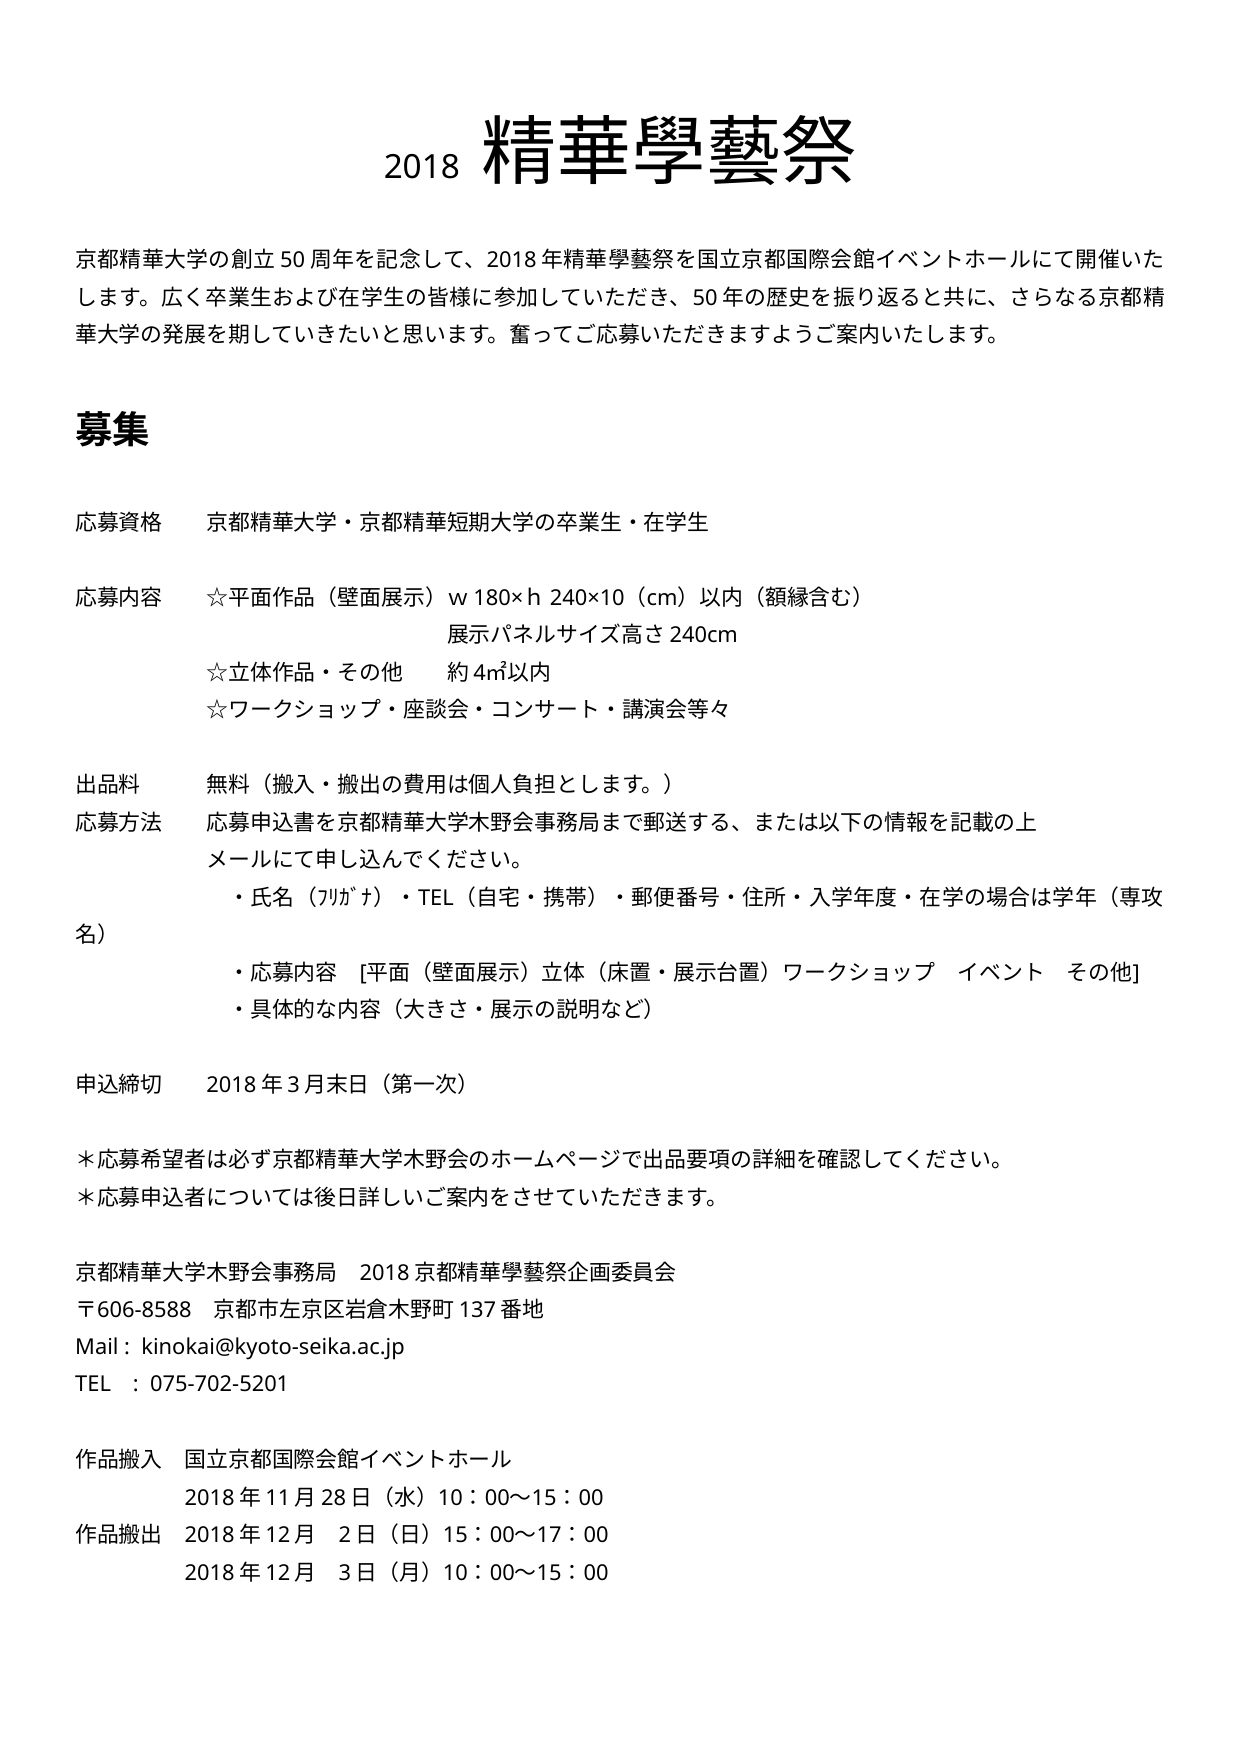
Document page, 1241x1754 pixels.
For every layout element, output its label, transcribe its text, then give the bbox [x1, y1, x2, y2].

text 出品料 無料（搬入・搬出の費用は個人負担とします。） [75, 764, 1165, 802]
text 2018年12月 3日（月）10：00～15：00 [75, 1552, 1165, 1589]
text メールにて申し込んでください。 [75, 839, 1165, 877]
text 京都精華大学の創立50周年を記念して、2018年精華學藝祭を国立京都国際会館イベントホールにて開催いたします。広く卒業生および在学生の皆様に参加していただき、50年の歴史を振り返ると共に、さらなる京都精華大学の発展を期していきたいと思います。奮ってご応募いただきますようご案内いたします。 [75, 239, 1165, 352]
text 応募方法 応募申込書を京都精華大学木野会事務局まで郵送する、または以下の情報を記載の上 [75, 802, 1165, 839]
text 作品搬入 国立京都国際会館イベントホール [75, 1439, 1165, 1477]
text ＊応募希望者は必ず京都精華大学木野会のホームページで出品要項の詳細を確認してください。 [75, 1139, 1165, 1177]
text ・具体的な内容（大きさ・展示の説明など） [75, 989, 1165, 1027]
text 京都精華大学木野会事務局 2018京都精華學藝祭企画委員会 [75, 1252, 1165, 1289]
text TEL : 075-702-5201 [75, 1364, 1165, 1402]
text 応募内容 ☆平面作品（壁面展示）ｗ180×ｈ240×10（cm）以内（額縁含む） [75, 577, 1165, 614]
text 応募資格 京都精華大学・京都精華短期大学の卒業生・在学生 [75, 502, 1165, 539]
text 作品搬出 2018年12月 2日（日）15：00～17：00 [75, 1514, 1165, 1552]
text 2018 精華學藝祭 [75, 89, 1165, 202]
text ・氏名（ﾌﾘｶﾞﾅ）・TEL（自宅・携帯）・郵便番号・住所・入学年度・在学の場合は学年（専攻名） [75, 877, 1165, 952]
text 展示パネルサイズ高さ240cm [75, 614, 1165, 652]
text ☆立体作品・その他 約4㎡以内 [75, 652, 1165, 689]
text 募集 [75, 389, 1165, 464]
text 〒606-8588 京都市左京区岩倉木野町137番地 [75, 1289, 1165, 1327]
text ・応募内容 [平面（壁面展示）立体（床置・展示台置）ワークショップ イベント その他] [75, 952, 1165, 989]
text 申込締切 2018年3月末日（第一次） [75, 1064, 1165, 1102]
text ☆ワークショップ・座談会・コンサート・講演会等々 [75, 689, 1165, 727]
text 2018年11月28日（水）10：00～15：00 [75, 1477, 1165, 1514]
text ＊応募申込者については後日詳しいご案内をさせていただきます。 [75, 1177, 1165, 1214]
text Mail : kinokai@kyoto-seika.ac.jp [75, 1327, 1165, 1364]
